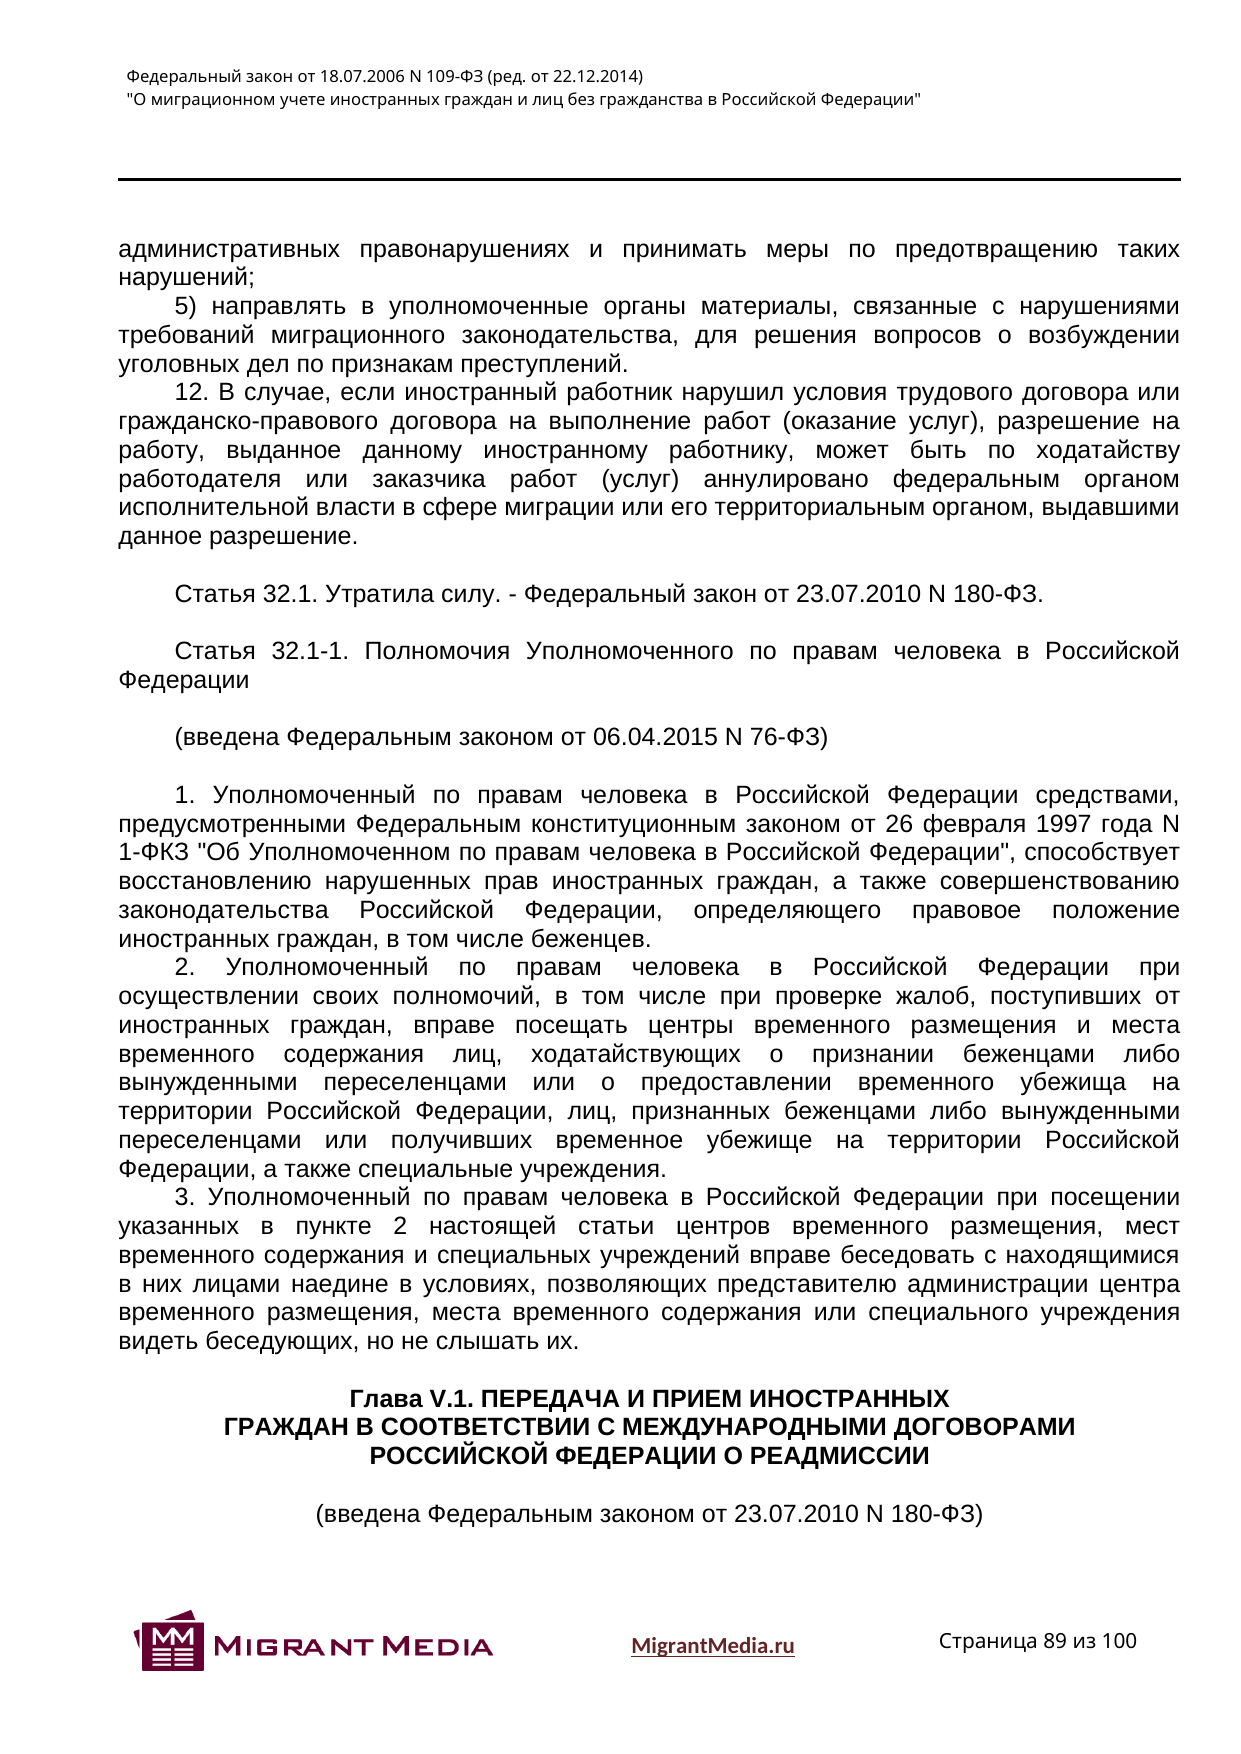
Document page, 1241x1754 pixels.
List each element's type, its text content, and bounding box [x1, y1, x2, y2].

text 1. Уполномоченный по правам человека в Российской Федерации средствами, предусмотренными Федеральным конституционным законом от 26 февраля 1997 года N 1-ФКЗ "Об Уполномоченном по правам человека в Российской Федерации", способствует восстановлению нарушенных прав иностранных граждан, а также совершенствованию законодательства Российской Федерации, определяющего правовое положение иностранных граждан, в том числе беженцев. [118, 780, 1181, 952]
text 3. Уполномоченный по правам человека в Российской Федерации при посещении указанных в пункте 2 настоящей статьи центров временного размещения, мест временного содержания и специальных учреждений вправе беседовать с находящимися в них лицами наедине в условиях, позволяющих представителю администрации центра временного размещения, места временного содержания или специального учреждения видеть беседующих, но не слышать их. [118, 1182, 1181, 1355]
text (введена Федеральным законом от 06.04.2015 N 76-ФЗ) [118, 722, 1181, 751]
text 2. Уполномоченный по правам человека в Российской Федерации при осуществлении своих полномочий, в том числе при проверке жалоб, поступивших от иностранных граждан, вправе посещать центры временного размещения и места временного содержания лиц, ходатайствующих о признании беженцами либо вынужденными переселенцами или о предоставлении временного убежища на территории Российской Федерации, лиц, признанных беженцами либо вынужденными переселенцами или получивших временное убежище на территории Российской Федерации, а также специальные учреждения. [118, 952, 1181, 1182]
text РОССИЙСКОЙ ФЕДЕРАЦИИ О РЕАДМИССИИ [118, 1441, 1181, 1470]
text Статья 32.1-1. Полномочия Уполномоченного по правам человека в Российской Федерации [118, 636, 1181, 693]
text Глава V.1. ПЕРЕДАЧА И ПРИЕМ ИНОСТРАННЫХ [118, 1383, 1181, 1412]
text (введена Федеральным законом от 23.07.2010 N 180-ФЗ) [118, 1498, 1181, 1527]
text 5) направлять в уполномоченные органы материалы, связанные с нарушениями требований миграционного законодательства, для решения вопросов о возбуждении уголовных дел по признакам преступлений. [118, 291, 1181, 377]
text ГРАЖДАН В СООТВЕТСТВИИ С МЕЖДУНАРОДНЫМИ ДОГОВОРАМИ [118, 1412, 1181, 1441]
picture [126, 1608, 499, 1673]
text Статья 32.1. Утратила силу. - Федеральный закон от 23.07.2010 N 180-ФЗ. [118, 578, 1181, 607]
text 12. В случае, если иностранный работник нарушил условия трудового договора или гражданско-правового договора на выполнение работ (оказание услуг), разрешение на работу, выданное данному иностранному работнику, может быть по ходатайству работодателя или заказчика работ (услуг) аннулировано федеральным органом исполнительной власти в сфере миграции или его территориальным органом, выдавшими данное разрешение. [118, 377, 1181, 550]
